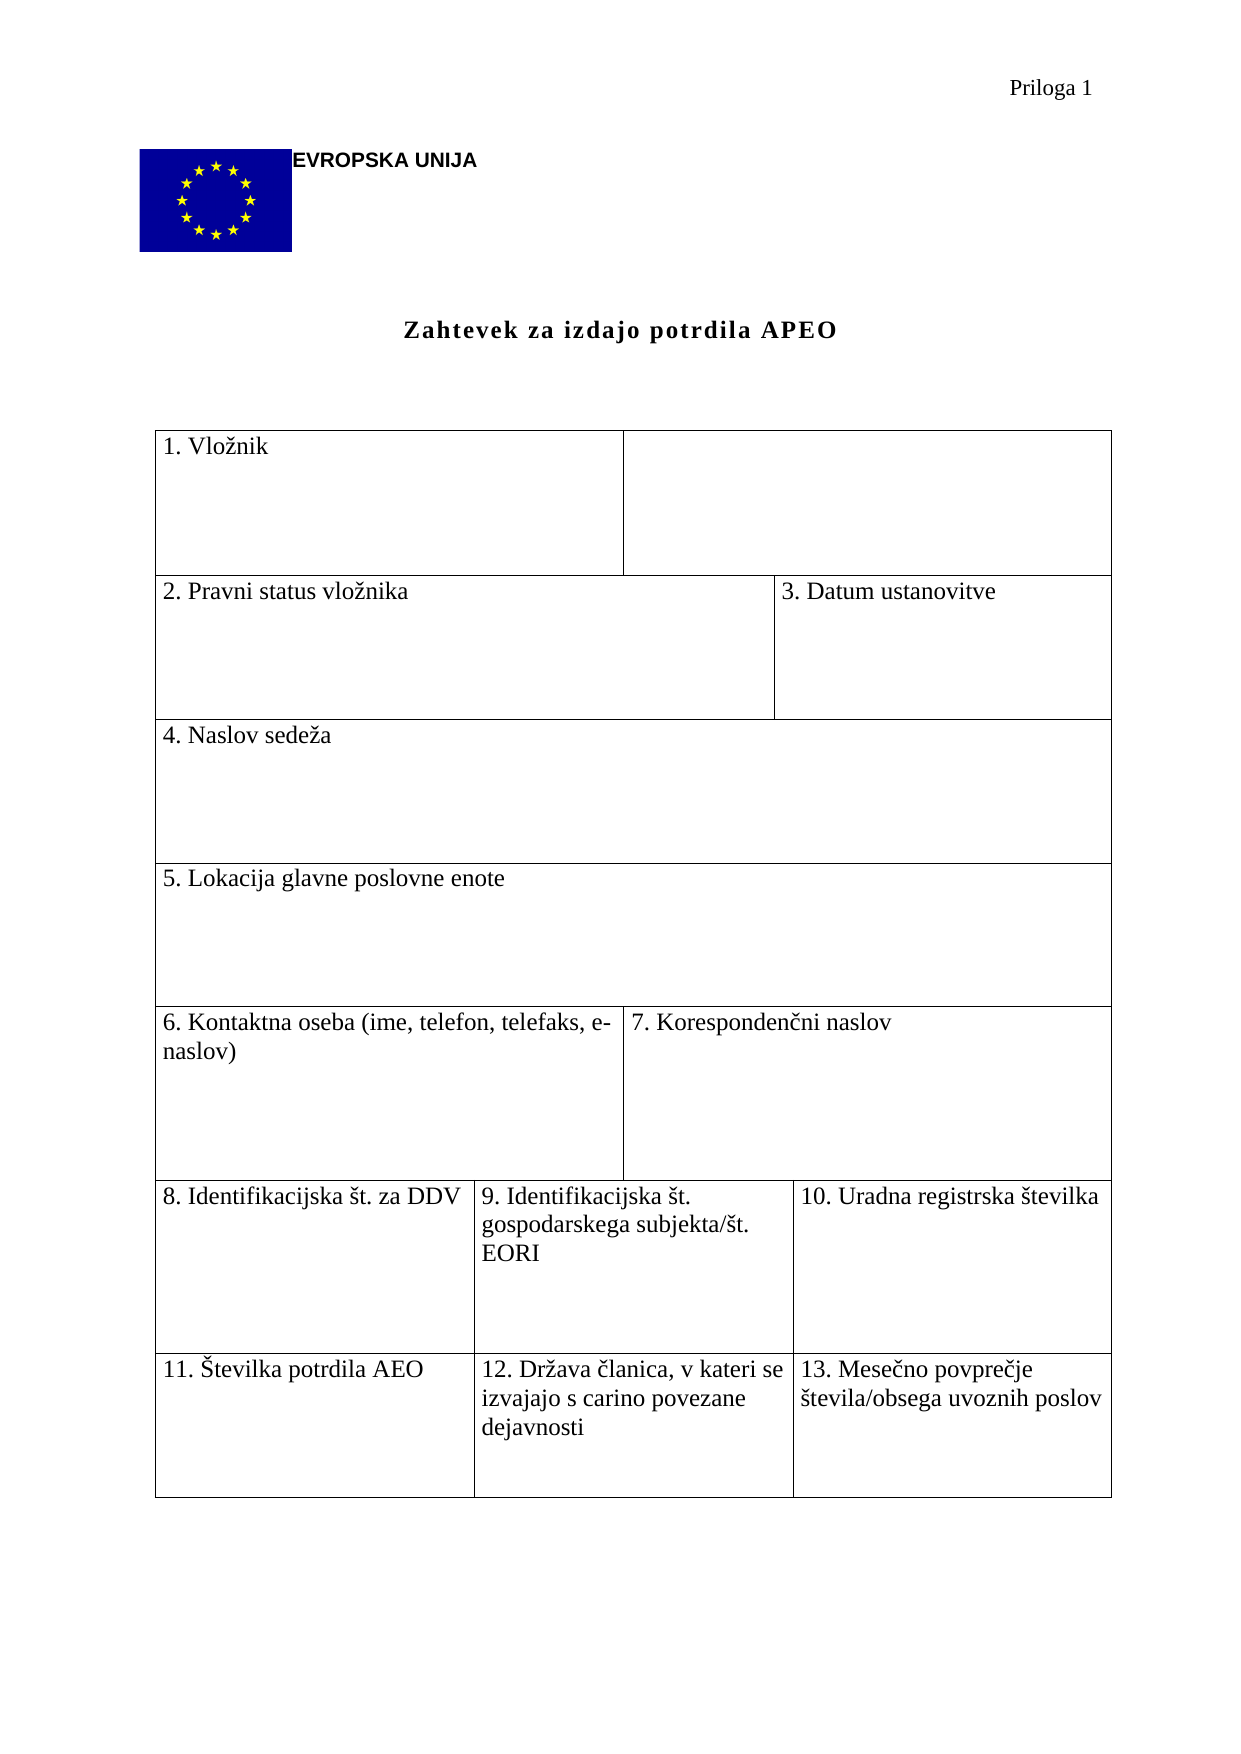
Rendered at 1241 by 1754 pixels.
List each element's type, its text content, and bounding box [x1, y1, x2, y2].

table_cell 3. Datum ustanovitve [775, 576, 1111, 719]
table_header 1. Vložnik [156, 431, 623, 575]
table_cell 9. Identifikacijska št. gospodarskega subjekta/št. EORI [475, 1181, 793, 1353]
table_cell 7. Korespondenčni naslov [624, 1007, 1111, 1180]
table_cell 2. Pravni status vložnika [156, 576, 774, 719]
table_cell 4. Naslov sedeža [156, 720, 1111, 862]
table_cell 8. Identifikacijska št. za DDV [156, 1181, 474, 1353]
table_cell 5. Lokacija glavne poslovne enote [156, 864, 1111, 1006]
table_cell 13. Mesečno povprečje števila/obsega uvoznih poslov [794, 1354, 1111, 1497]
table_cell 6. Kontaktna oseba (ime, telefon, telefaks, e-naslov) [156, 1007, 623, 1180]
table_cell 11. Številka potrdila AEO [156, 1354, 474, 1497]
picture [139, 149, 292, 252]
text EVROPSKA UNIJA [148, 148, 1093, 172]
table_header [624, 431, 1111, 575]
table_cell 12. Država članica, v kateri se izvajajo s carino povezane dejavnosti [475, 1354, 793, 1497]
table_cell 10. Uradna registrska številka [794, 1181, 1111, 1353]
text Zahtevek za izdajo potrdila APEO [148, 315, 1093, 344]
